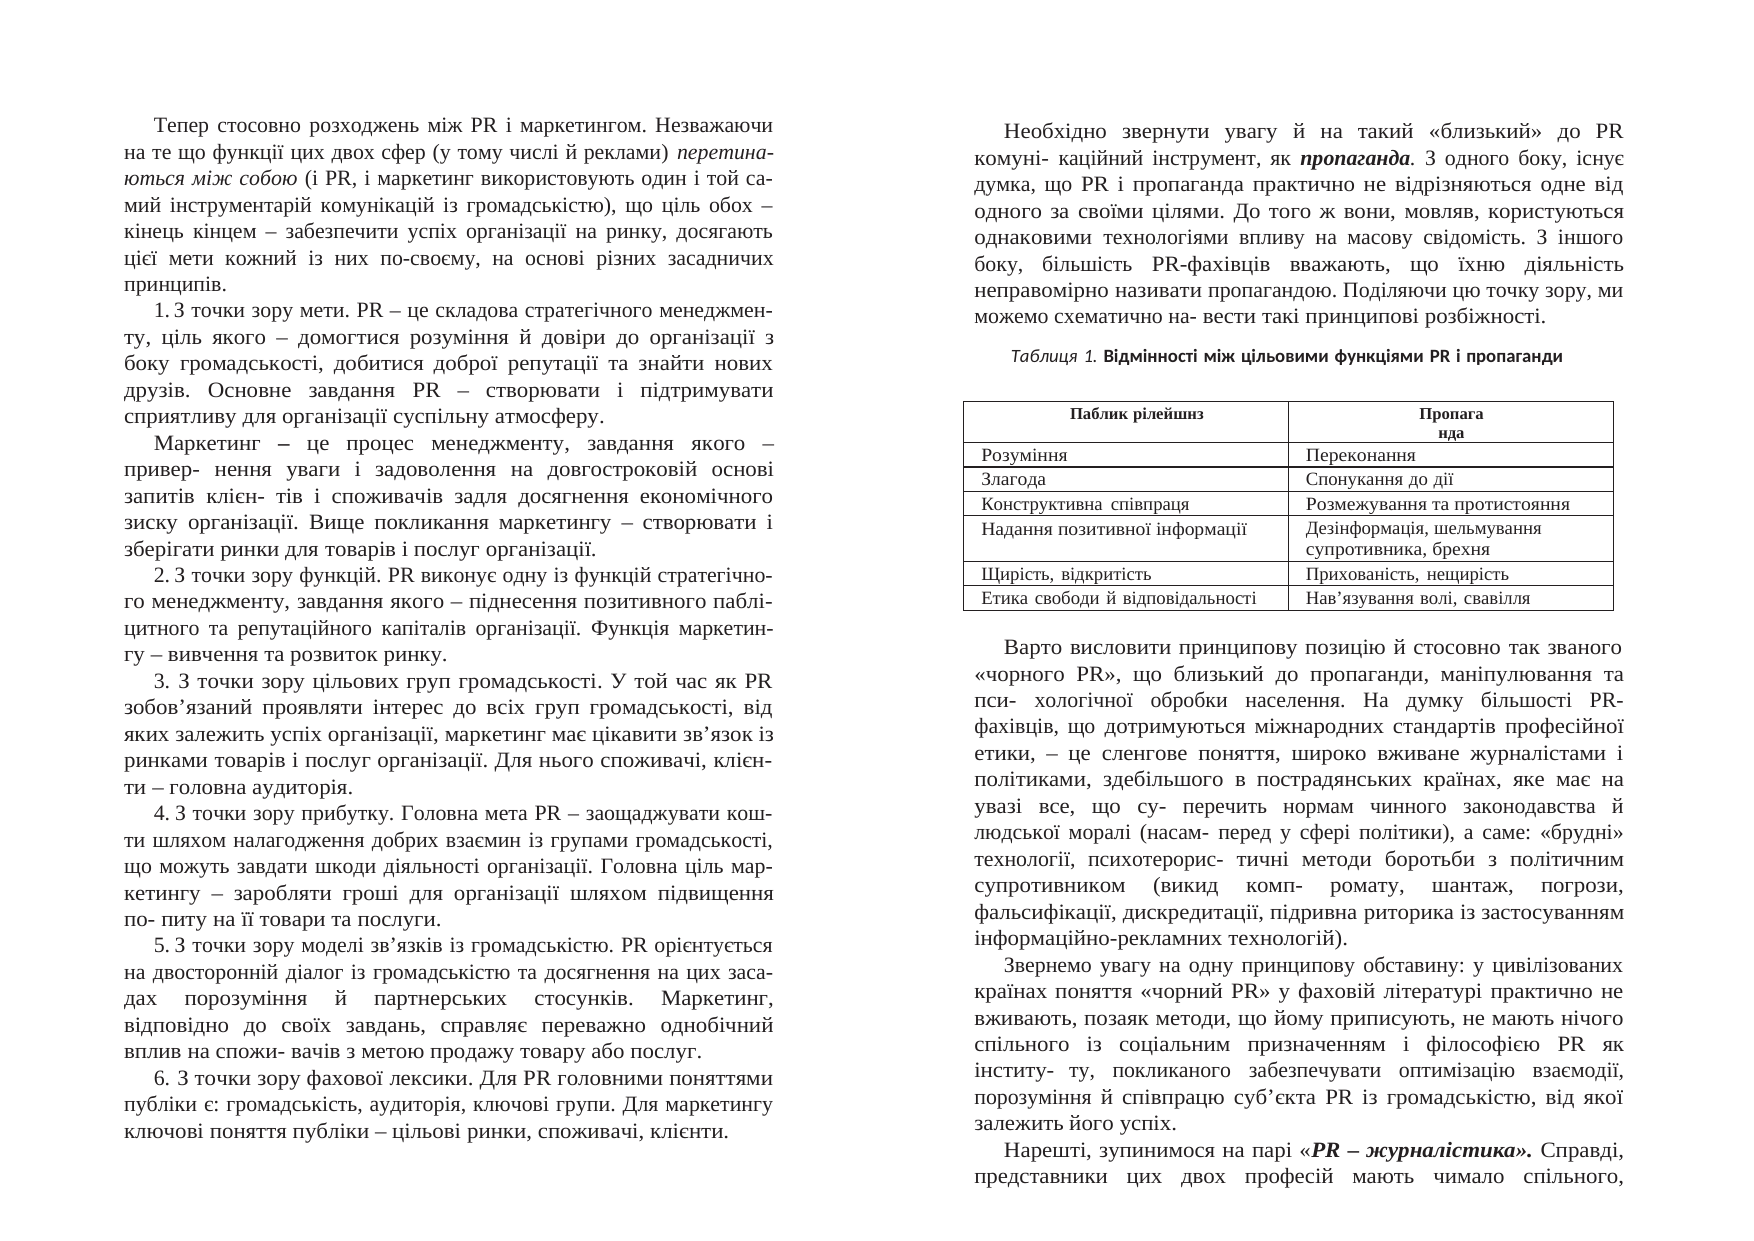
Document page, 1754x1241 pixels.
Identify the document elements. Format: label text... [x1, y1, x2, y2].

text Таблиця 1. Відмінності між цільовими функціями PR і пропаганди [1011, 344, 1637, 367]
text Варто висловити принципову позицію й стосовно так званого [1004, 634, 1637, 659]
text Необхідно звернути увагу й на такий «близький» до PR комуні- каційний інструмент, як пропаганда. З одного боку, існує думка, що PR і пропаганда практично не відрізняються одне від одного за своїми цілями. До того ж вони, мовляв, користуються однаковими технологіями впливу на масову свідомість. З іншого боку, більшість PR-фахівців вважають, що їхню діяльність неправомірно називати пропагандою. Поділяючи цю точку зору, ми можемо схематично на- вести такі принципові розбіжності. [974, 118, 1624, 329]
text Звернемо увагу на одну принципову обставину: у цивілізованих країнах поняття «чорний PR» у фаховій літературі практично не вживають, позаяк методи, що йому приписують, не мають нічого спільного із соціальним призначенням і філософією PR як інститу- ту, покликаного забезпечувати оптимізацію взаємодії, порозуміння й співпрацю суб’єкта PR із громадськістю, від якої залежить його успіх. [974, 952, 1624, 1136]
table_cell Нав’язування волі, свавілля [1289, 586, 1613, 609]
text Маркетинг – це процес менеджменту, завдання якого – привер- нення уваги і задоволення на довгостроковій основі запитів клієн- тів і споживачів задля досягнення економічного зиску організації. Вище покликання маркетингу – створювати і зберігати ринки для товарів і послуг організації. [124, 430, 774, 561]
list З точки зору прибутку. Головна мета PR – заощаджувати кош- ти шляхом налагодження добрих взаємин із групами громадськості, що можуть завдати шкоди діяльності організації. Головна ціль мар- кетингу – заробляти гроші для організації шляхом підвищення по- питу на її товари та послуги. [124, 800, 774, 931]
table_cell Прихованість, нещирість [1289, 562, 1613, 585]
list З точки зору моделі зв’язків із громадськістю. PR орієнтується на двосторонній діалог із громадськістю та досягнення на цих заса- дах порозуміння й партнерських стосунків. Маркетинг, відповідно до своїх завдань, справляє переважно однобічний вплив на спожи- вачів з метою продажу товару або послуг. [124, 932, 774, 1063]
table_cell Злагода [964, 468, 1288, 491]
text «чорного PR», що близький до пропаганди, маніпулювання та пси- хологічної обробки населення. На думку більшості PR-фахівців, що дотримуються міжнародних стандартів професійної етики, – це сленгове поняття, широко вживане журналістами і політиками, здебільшого в пострадянських країнах, яке має на увазі все, що су- перечить нормам чинного законодавства й людської моралі (насам- перед у сфері політики), а саме: «брудні» технології, психотерорис- тичні методи боротьби з політичним супротивником (викид комп- ромату, шантаж, погрози, фальсифікації, дискредитації, підривна риторика із застосуванням інформаційно-рекламних технологій). [974, 661, 1624, 950]
table_cell Конструктивна співпраця [964, 492, 1288, 515]
table_cell Спонукання до дії [1289, 468, 1613, 491]
table_cell Розуміння [964, 443, 1288, 466]
list З точки зору мети. PR – це складова стратегічного менеджмен- ту, ціль якого – домогтися розуміння й довіри до організації з боку громадськості, добитися доброї репутації та знайти нових друзів. Основне завдання PR – створювати і підтримувати сприятливу для організації суспільну атмосферу. [124, 297, 774, 428]
list З точки зору фахової лексики. Для PR головними поняттями публіки є: громадськість, аудиторія, ключові групи. Для маркетингу ключові поняття публіки – цільові ринки, споживачі, клієнти. [124, 1065, 774, 1143]
table_cell Етика свободи й відповідальності [964, 586, 1288, 609]
table_cell Дезінформація, шельмування супротивника, брехня [1289, 516, 1613, 561]
table_cell Щирість, відкритість [964, 562, 1288, 585]
text Тепер стосовно розходжень між PR і маркетингом. Незважаючи на те що функції цих двох сфер (у тому числі й реклами) перетина- ються між собою (і PR, і маркетинг використовують один і той са- мий інструментарій комунікацій із громадськістю), що ціль обох – кінець кінцем – забезпечити успіх організації на ринку, досягають цієї мети кожний із них по-своєму, на основі різних засадничих принципів. [124, 112, 774, 296]
list З точки зору цільових груп громадськості. У той час як PR зобов’язаний проявляти інтерес до всіх груп громадськості, від яких залежить успіх організації, маркетинг має цікавити зв’язок із ринками товарів і послуг організації. Для нього споживачі, клієн- ти – головна аудиторія. [124, 668, 774, 799]
table_header Паблик рілейшнз [964, 402, 1288, 442]
list З точки зору функцій. PR виконує одну із функцій стратегічно- го менеджменту, завдання якого – піднесення позитивного паблі- цитного та репутаційного капіталів організації. Функція маркетин- гу – вивчення та розвиток ринку. [124, 562, 774, 667]
table_header Пропаганда [1289, 402, 1613, 442]
table_cell Надання позитивної інформації [964, 516, 1288, 561]
table_cell Переконання [1289, 443, 1613, 466]
table_cell Розмежування та протистояння [1289, 492, 1613, 515]
